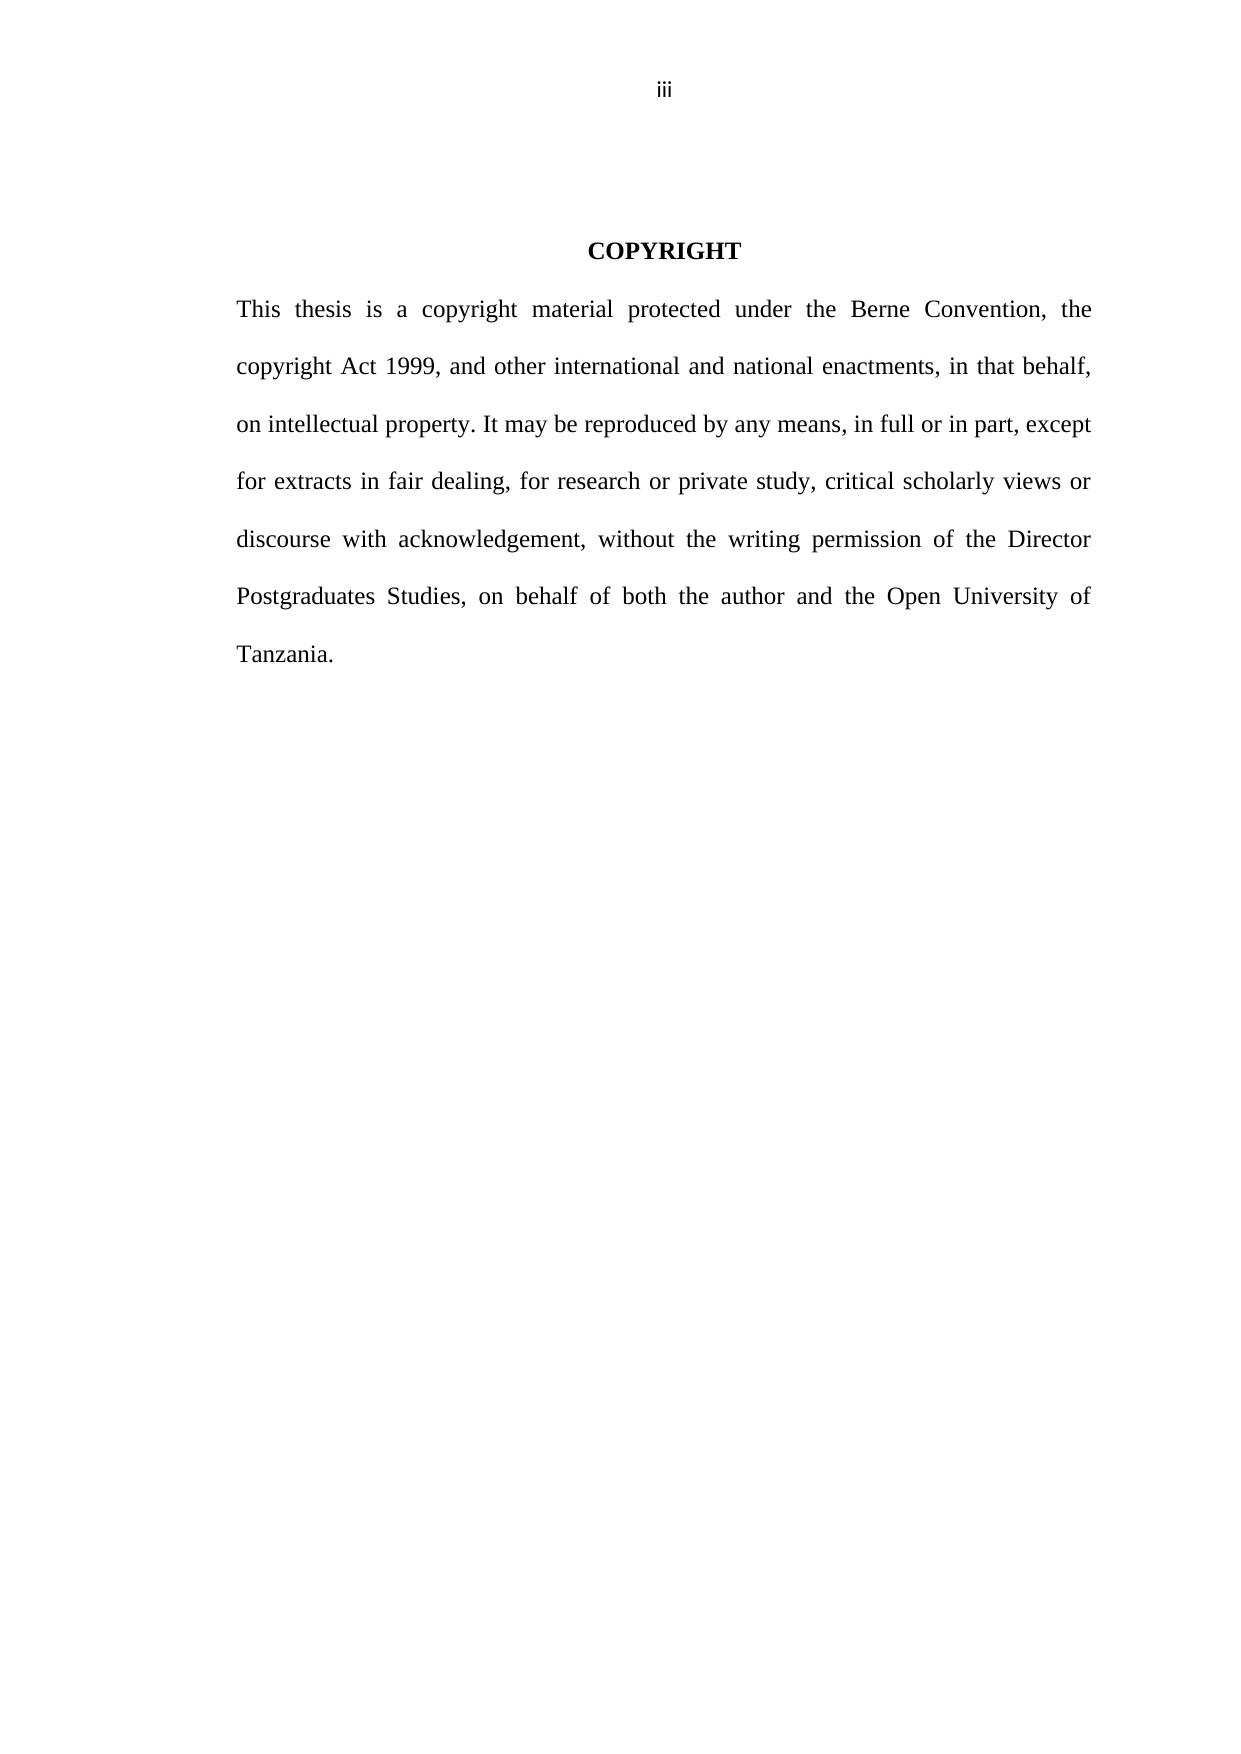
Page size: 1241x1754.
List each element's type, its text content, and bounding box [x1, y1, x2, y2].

subtitle COPYRIGHT [236, 236, 1092, 265]
text This thesis is a copyright material protected under the Berne Convention, the copyright Act 1999, and other international and national enactments, in that behalf, on intellectual property. It may be reproduced by any means, in full or in part, except for extracts in fair dealing, for research or private study, critical scholarly views or discourse with acknowledgement, without the writing permission of the Director Postgraduates Studies, on behalf of both the author and the Open University of Tanzania. [236, 294, 1092, 667]
